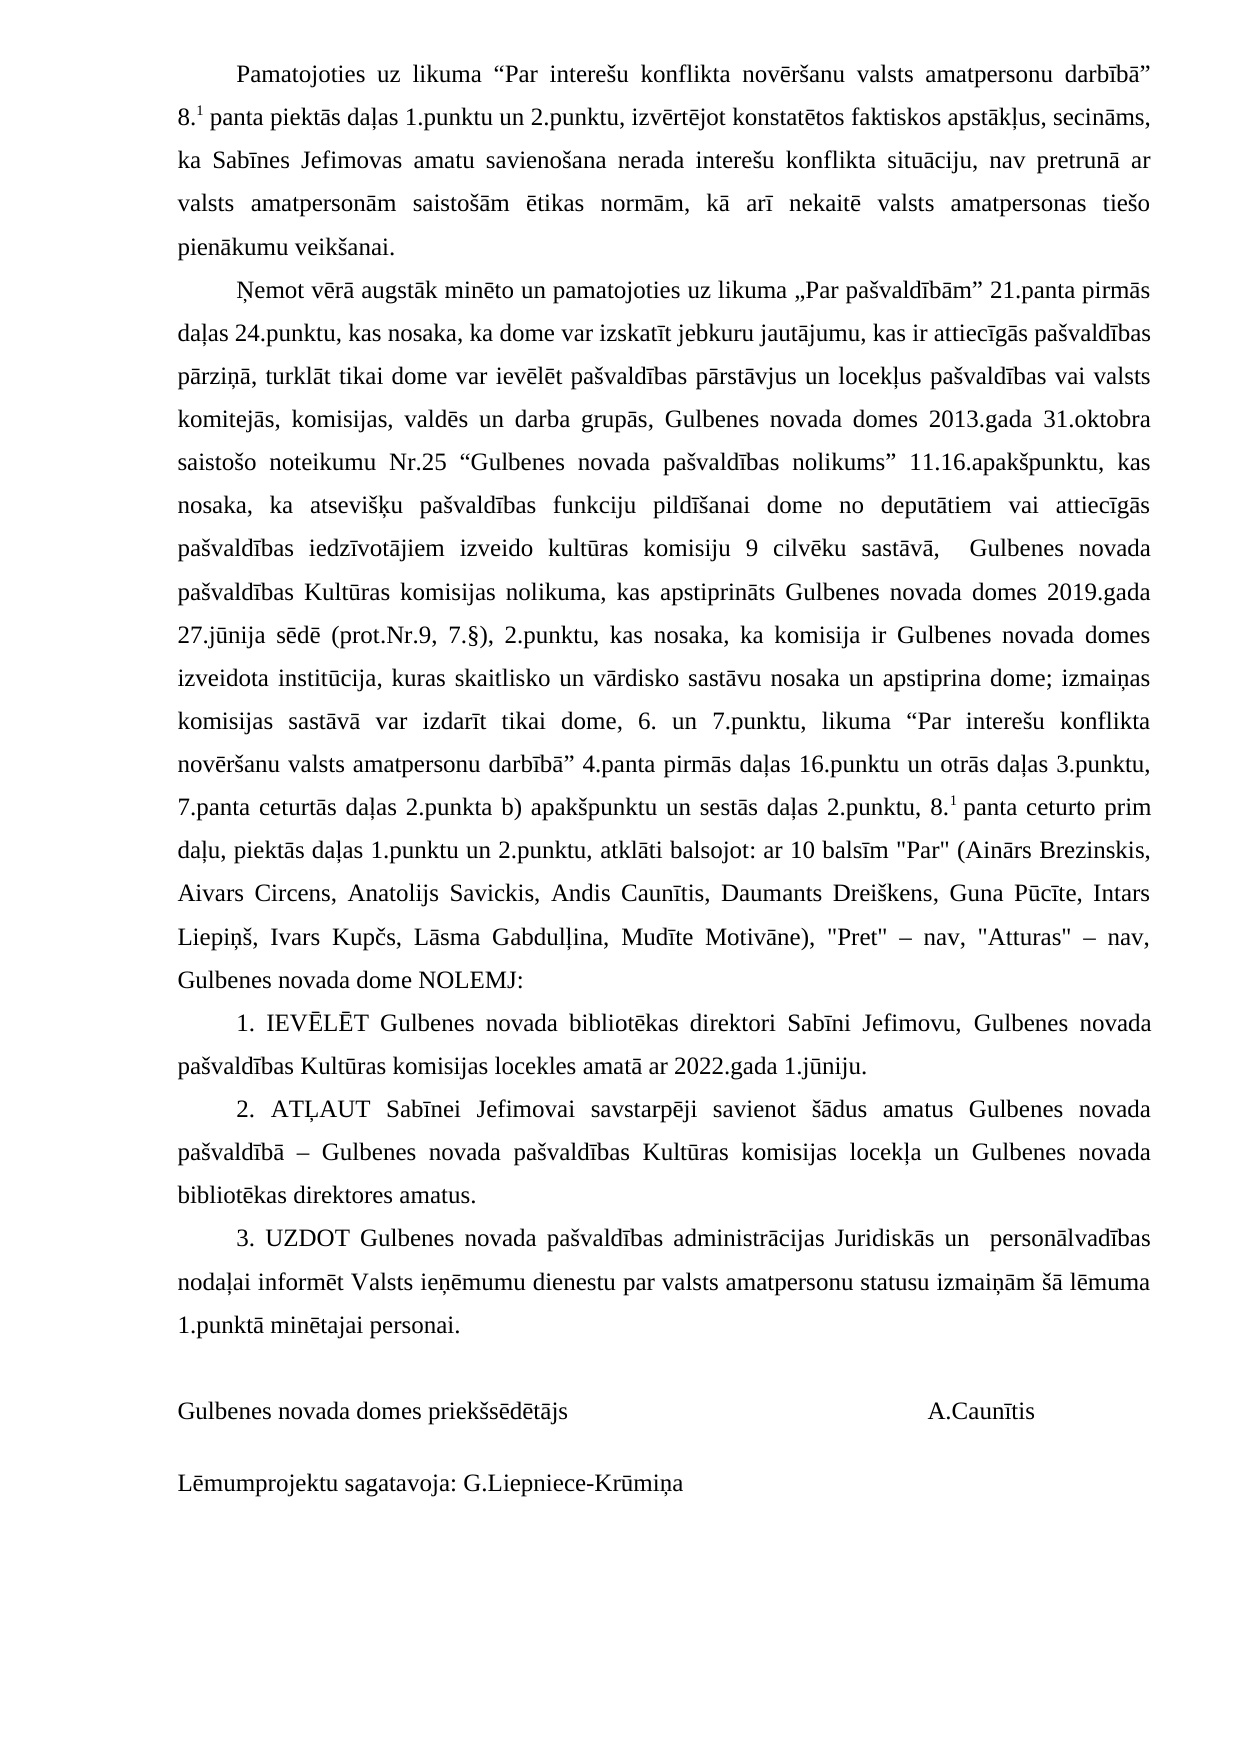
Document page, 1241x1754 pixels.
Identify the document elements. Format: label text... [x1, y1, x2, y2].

text 1. IEVĒLĒT Gulbenes novada bibliotēkas direktori Sabīni Jefimovu, Gulbenes novada pašvaldības Kultūras komisijas locekles amatā ar 2022.gada 1.jūniju. [177, 1008, 1152, 1080]
text 3. UZDOT Gulbenes novada pašvaldības administrācijas Juridiskās un personālvadības nodaļai informēt Valsts ieņēmumu dienestu par valsts amatpersonu statusu izmaiņām šā lēmuma 1.punktā minētajai personai. [177, 1223, 1152, 1338]
text 2. ATĻAUT Sabīnei Jefimovai savstarpēji savienot šādus amatus Gulbenes novada pašvaldībā – Gulbenes novada pašvaldības Kultūras komisijas locekļa un Gulbenes novada bibliotēkas direktores amatus. [177, 1094, 1152, 1209]
text Ņemot vērā augstāk minēto un pamatojoties uz likuma „Par pašvaldībām” 21.panta pirmās daļas 24.punktu, kas nosaka, ka dome var izskatīt jebkuru jautājumu, kas ir attiecīgās pašvaldības pārziņā, turklāt tikai dome var ievēlēt pašvaldības pārstāvjus un locekļus pašvaldības vai valsts komitejās, komisijas, valdēs un darba grupās, Gulbenes novada domes 2013.gada 31.oktobra saistošo noteikumu Nr.25 “Gulbenes novada pašvaldības nolikums” 11.16.apakšpunktu, kas nosaka, ka atsevišķu pašvaldības funkciju pildīšanai dome no deputātiem vai attiecīgās pašvaldības iedzīvotājiem izveido kultūras komisiju 9 cilvēku sastāvā, Gulbenes novada pašvaldības Kultūras komisijas nolikuma, kas apstiprināts Gulbenes novada domes 2019.gada 27.jūnija sēdē (prot.Nr.9, 7.§), 2.punktu, kas nosaka, ka komisija ir Gulbenes novada domes izveidota institūcija, kuras skaitlisko un vārdisko sastāvu nosaka un apstiprina dome; izmaiņas komisijas sastāvā var izdarīt tikai dome, 6. un 7.punktu, likuma “Par interešu konflikta novēršanu valsts amatpersonu darbībā” 4.panta pirmās daļas 16.punktu un otrās daļas 3.punktu, 7.panta ceturtās daļas 2.punkta b) apakšpunktu un sestās daļas 2.punktu, 8.1 panta ceturto prim daļu, piektās daļas 1.punktu un 2.punktu, atklāti balsojot: ar 10 balsīm "Par" (Ainārs Brezinskis, Aivars Circens, Anatolijs Savickis, Andis Caunītis, Daumants Dreiškens, Guna Pūcīte, Intars Liepiņš, Ivars Kupčs, Lāsma Gabdulļina, Mudīte Motivāne), "Pret" – nav, "Atturas" – nav, Gulbenes novada dome NOLEMJ: [177, 275, 1152, 993]
text Pamatojoties uz likuma “Par interešu konflikta novēršanu valsts amatpersonu darbībā” 8.1 panta piektās daļas 1.punktu un 2.punktu, izvērtējot konstatētos faktiskos apstākļus, secināms, ka Sabīnes Jefimovas amatu savienošana nerada interešu konflikta situāciju, nav pretrunā ar valsts amatpersonām saistošām ētikas normām, kā arī nekaitē valsts amatpersonas tiešo pienākumu veikšanai. [177, 59, 1152, 260]
text Lēmumprojektu sagatavoja: G.Liepniece-Krūmiņa [177, 1468, 1152, 1497]
text Gulbenes novada domes priekšsēdētājs A.Caunītis [177, 1396, 1152, 1425]
